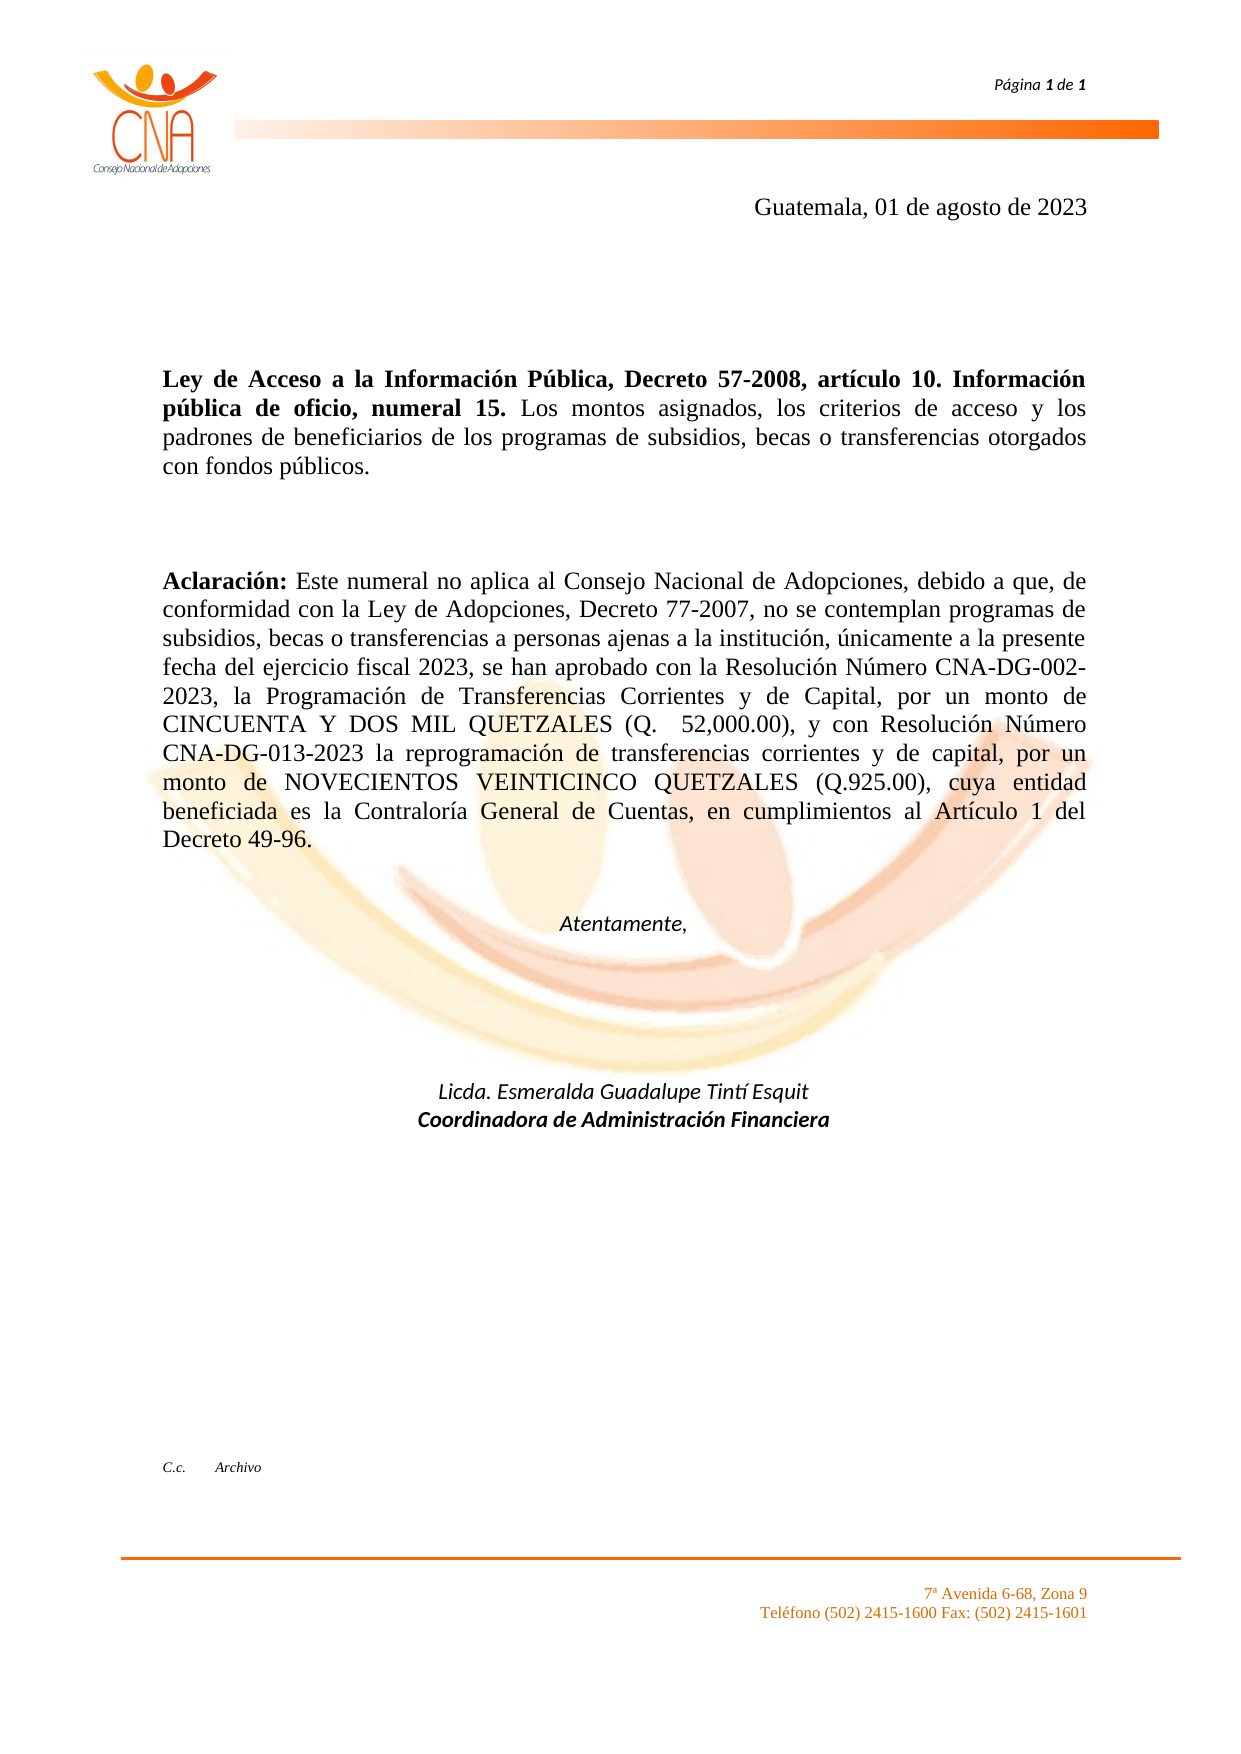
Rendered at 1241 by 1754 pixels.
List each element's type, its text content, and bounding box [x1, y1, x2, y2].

text C.c. Archivo [162, 1458, 1087, 1475]
picture [145, 661, 1105, 1085]
text Guatemala, 01 de agosto de 2023 [162, 192, 1087, 221]
text Aclaración: Este numeral no aplica al Consejo Nacional de Adopciones, debido a que, de conformidad con la Ley de Adopciones, Decreto 77-2007, no se contemplan programas de subsidios, becas o transferencias a personas ajenas a la institución, únicamente a la presente fecha del ejercicio fiscal 2023, se han aprobado con la Resolución Número CNA-DG-002-2023, la Programación de Transferencias Corrientes y de Capital, por un monto de CINCUENTA Y DOS MIL QUETZALES (Q. 52,000.00), y con Resolución Número CNA-DG-013-2023 la reprogramación de transferencias corrientes y de capital, por un monto de NOVECIENTOS VEINTICINCO QUETZALES (Q.925.00), cuya entidad beneficiada es la Contraloría General de Cuentas, en cumplimientos al Artículo 1 del Decreto 49-96. [162, 566, 1087, 853]
text Coordinadora de Administración Financiera [162, 1105, 1087, 1133]
text Atentamente, [162, 909, 1087, 937]
text Ley de Acceso a la Información Pública, Decreto 57-2008, artículo 10. Información pública de oficio, numeral 15. Los montos asignados, los criterios de acceso y los padrones de beneficiarios de los programas de subsidios, becas o transferencias otorgados con fondos públicos. [162, 364, 1087, 479]
picture [73, 50, 235, 184]
text Licda. Esmeralda Guadalupe Tintí Esquit [162, 1077, 1087, 1105]
